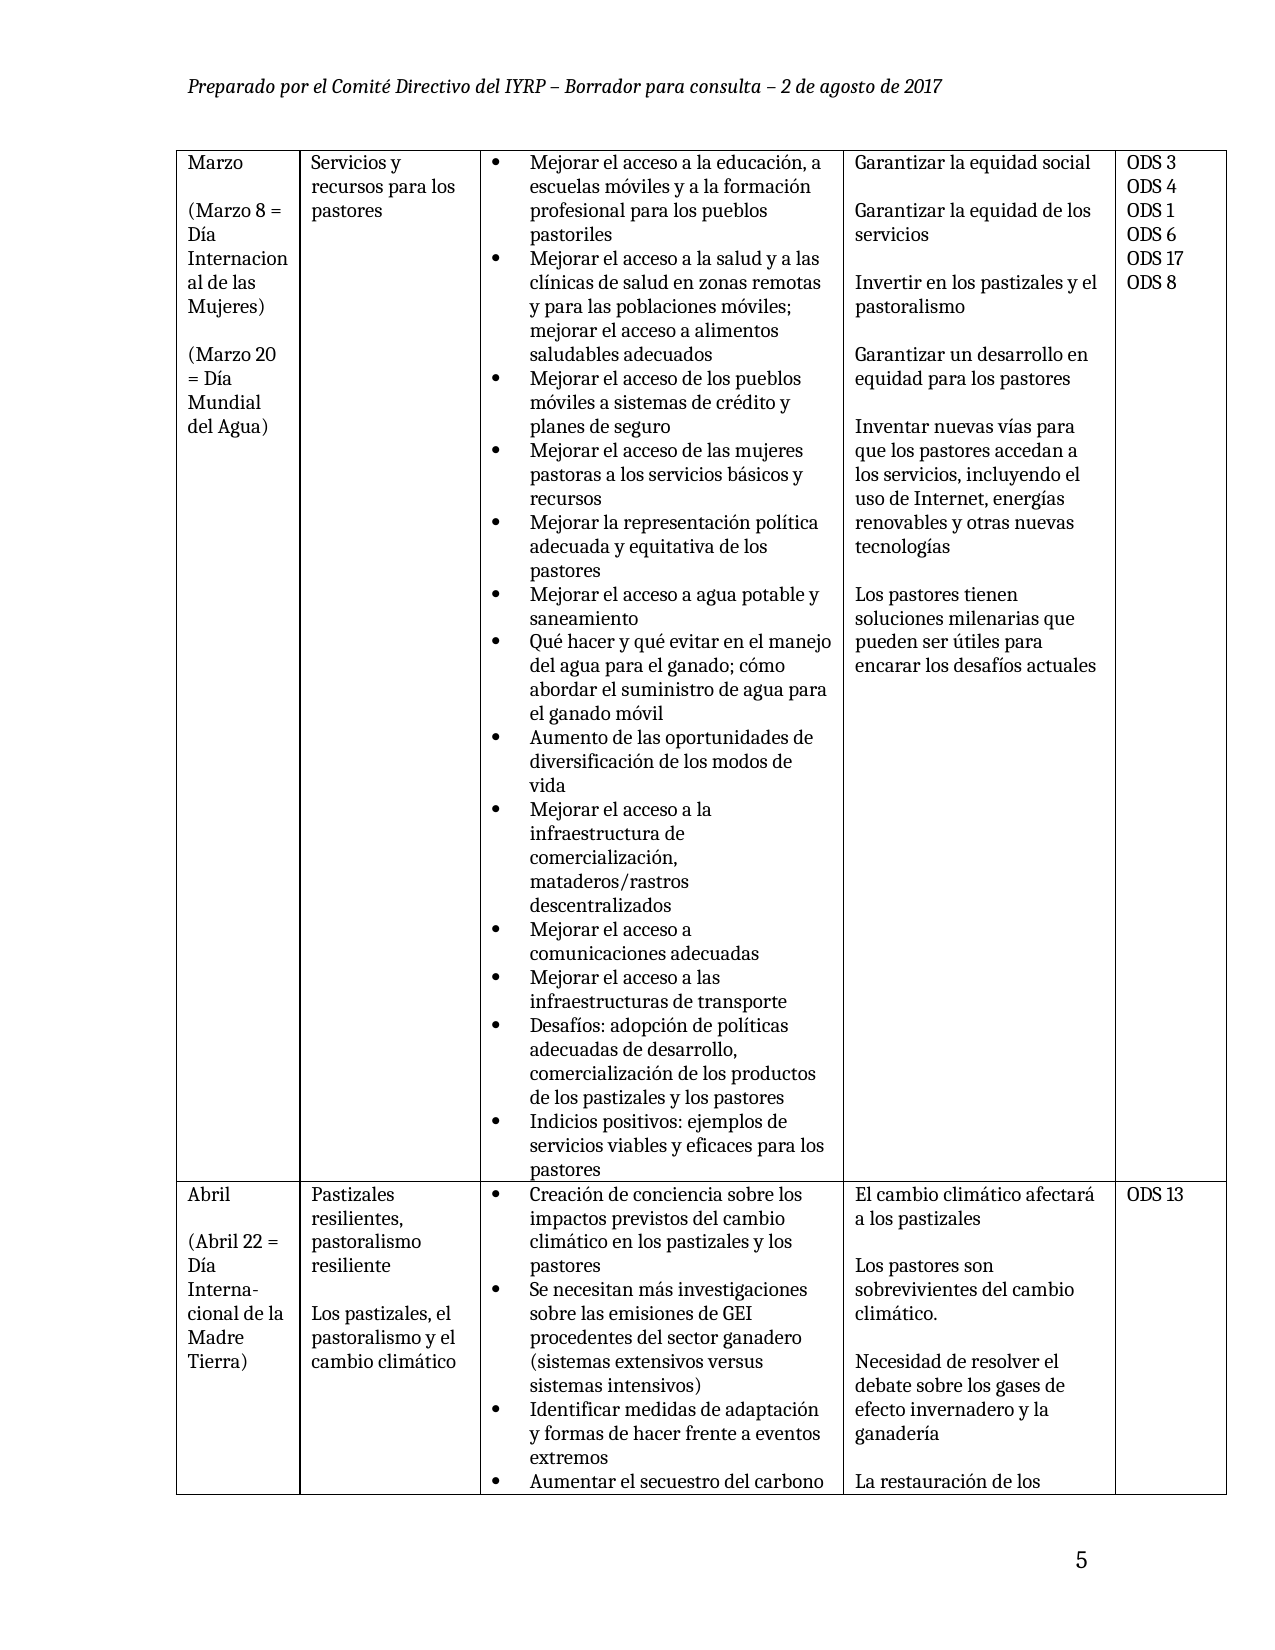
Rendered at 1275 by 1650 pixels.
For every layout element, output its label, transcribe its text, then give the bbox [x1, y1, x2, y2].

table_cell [301, 1182, 480, 1494]
table_cell Mejorar el acceso a la educación, a escuelas móviles y a la formación profesional para los pueblos pastoriles Mejorar el acceso a la salud y a las clínicas de salud en zonas remotas y para las poblaciones móviles; mejorar el acceso a alimentos saludables adecuados Mejorar el acceso de los pueblos móviles a sistemas de crédito y planes de seguro Mejorar el acceso de las mujeres pastoras a los servicios básicos y recursos Mejorar la representación política adecuada y equitativa de los pastores Mejorar el acceso a agua potable y saneamiento Qué hacer y qué evitar en el manejo del agua para el ganado; cómo abordar el suministro de agua para el ganado móvil Aumento de las oportunidades de diversificación de los modos de vida Mejorar el acceso a la infraestructura de comercialización, mataderos/rastros descentralizados Mejorar el acceso a comunicaciones adecuadas Mejorar el acceso a las infraestructuras de transporte Desafíos: adopción de políticas adecuadas de desarrollo, comercialización de los productos de los pastizales y los pastores Indicios positivos: ejemplos de servicios viables y eficaces para los pastores [481, 151, 843, 1181]
table_cell ODS 13 [1116, 1182, 1226, 1494]
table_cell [177, 1182, 299, 1494]
table_cell Garantizar la equidad social Garantizar la equidad de los servicios Invertir en los pastizales y el pastoralismo Garantizar un desarrollo en equidad para los pastores Inventar nuevas vías para que los pastores accedan a los servicios, incluyendo el uso de Internet, energías renovables y otras nuevas tecnologías Los pastores tienen soluciones milenarias que pueden ser útiles para encarar los desafíos actuales [844, 151, 1115, 1181]
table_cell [844, 1182, 1115, 1494]
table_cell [481, 1182, 843, 1494]
table_cell Servicios y recursos para los pastores [301, 151, 480, 1181]
table_cell ODS 3 ODS 4 ODS 1 ODS 6 ODS 17 ODS 8 [1116, 151, 1226, 1181]
table_cell Marzo (Marzo 8 = Día Internacional de las Mujeres) (Marzo 20 = Día Mundial del Agua) [177, 151, 299, 1181]
